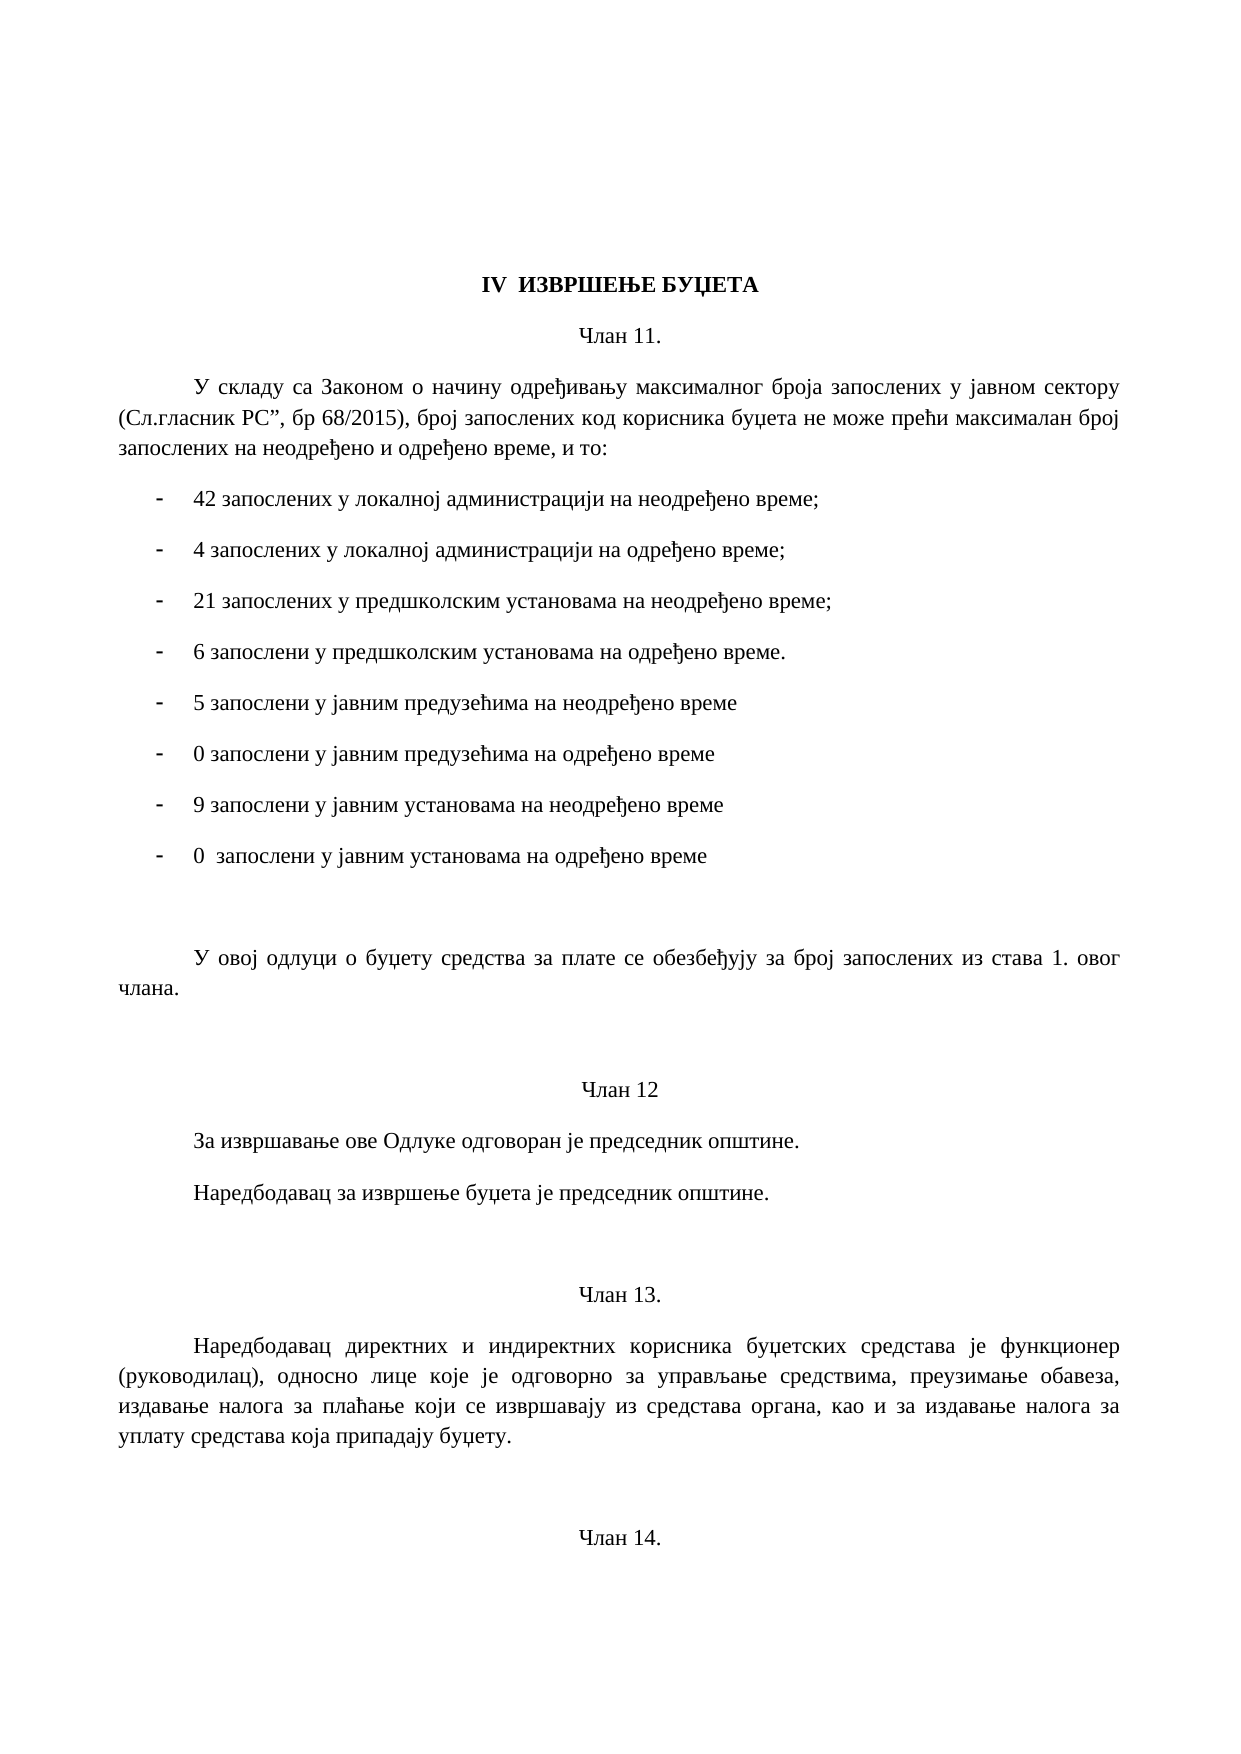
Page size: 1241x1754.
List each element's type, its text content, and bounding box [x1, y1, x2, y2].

list 5 запослени у јавним предузећима на неодређено време [156, 689, 1122, 715]
text Члан 14. [118, 1524, 1122, 1551]
text IV ИЗВРШEЊЕ БУЏЕТА [118, 271, 1122, 298]
list 21 запослених у предшколским установама на неодређено време; [156, 587, 1122, 613]
list 4 запослених у локалној администрацији на одређено време; [156, 536, 1122, 562]
text У складу са Законом о начину одређивању максималног броја запослених у јавном сектору (Сл.гласник РС”, бр 68/2015), број запослених код корисника буџета не може прећи максималан број запослених на неодређено и одређено време, и то: [118, 373, 1122, 460]
list 0 запослени у јавним предузећима на одређено време [156, 740, 1122, 766]
text У овој одлуци о буџету средства за плате се обезбеђују за број запослених из става 1. овог члана. [118, 944, 1122, 1001]
text Члан 12 [118, 1076, 1122, 1103]
text Члан 11. [118, 322, 1122, 349]
list 6 запослени у предшколским установама на одређено време. [156, 638, 1122, 664]
text Члан 13. [118, 1281, 1122, 1307]
list 9 запослени у јавним установама на неодређено време [156, 791, 1122, 817]
text Наредбодавац за извршење буџета је председник општине. [118, 1178, 1122, 1205]
list 42 запослених у локалној администрацији на неодређено време; [156, 485, 1122, 511]
text Наредбодавац директних и индиректних корисника буџетских средстава је функционер (руководилац), односно лице које је одговорно за управљање средствима, преузимање обавеза, издавање налога за плаћање који се извршавају из средстава органа, као и за издавање налога за уплату средстава која припадају буџету. [118, 1332, 1122, 1449]
list 0 запослени у јавним установама на одређено време [156, 842, 1122, 868]
text За извршавање ове Одлуке одговоран је председник општине. [118, 1127, 1122, 1154]
